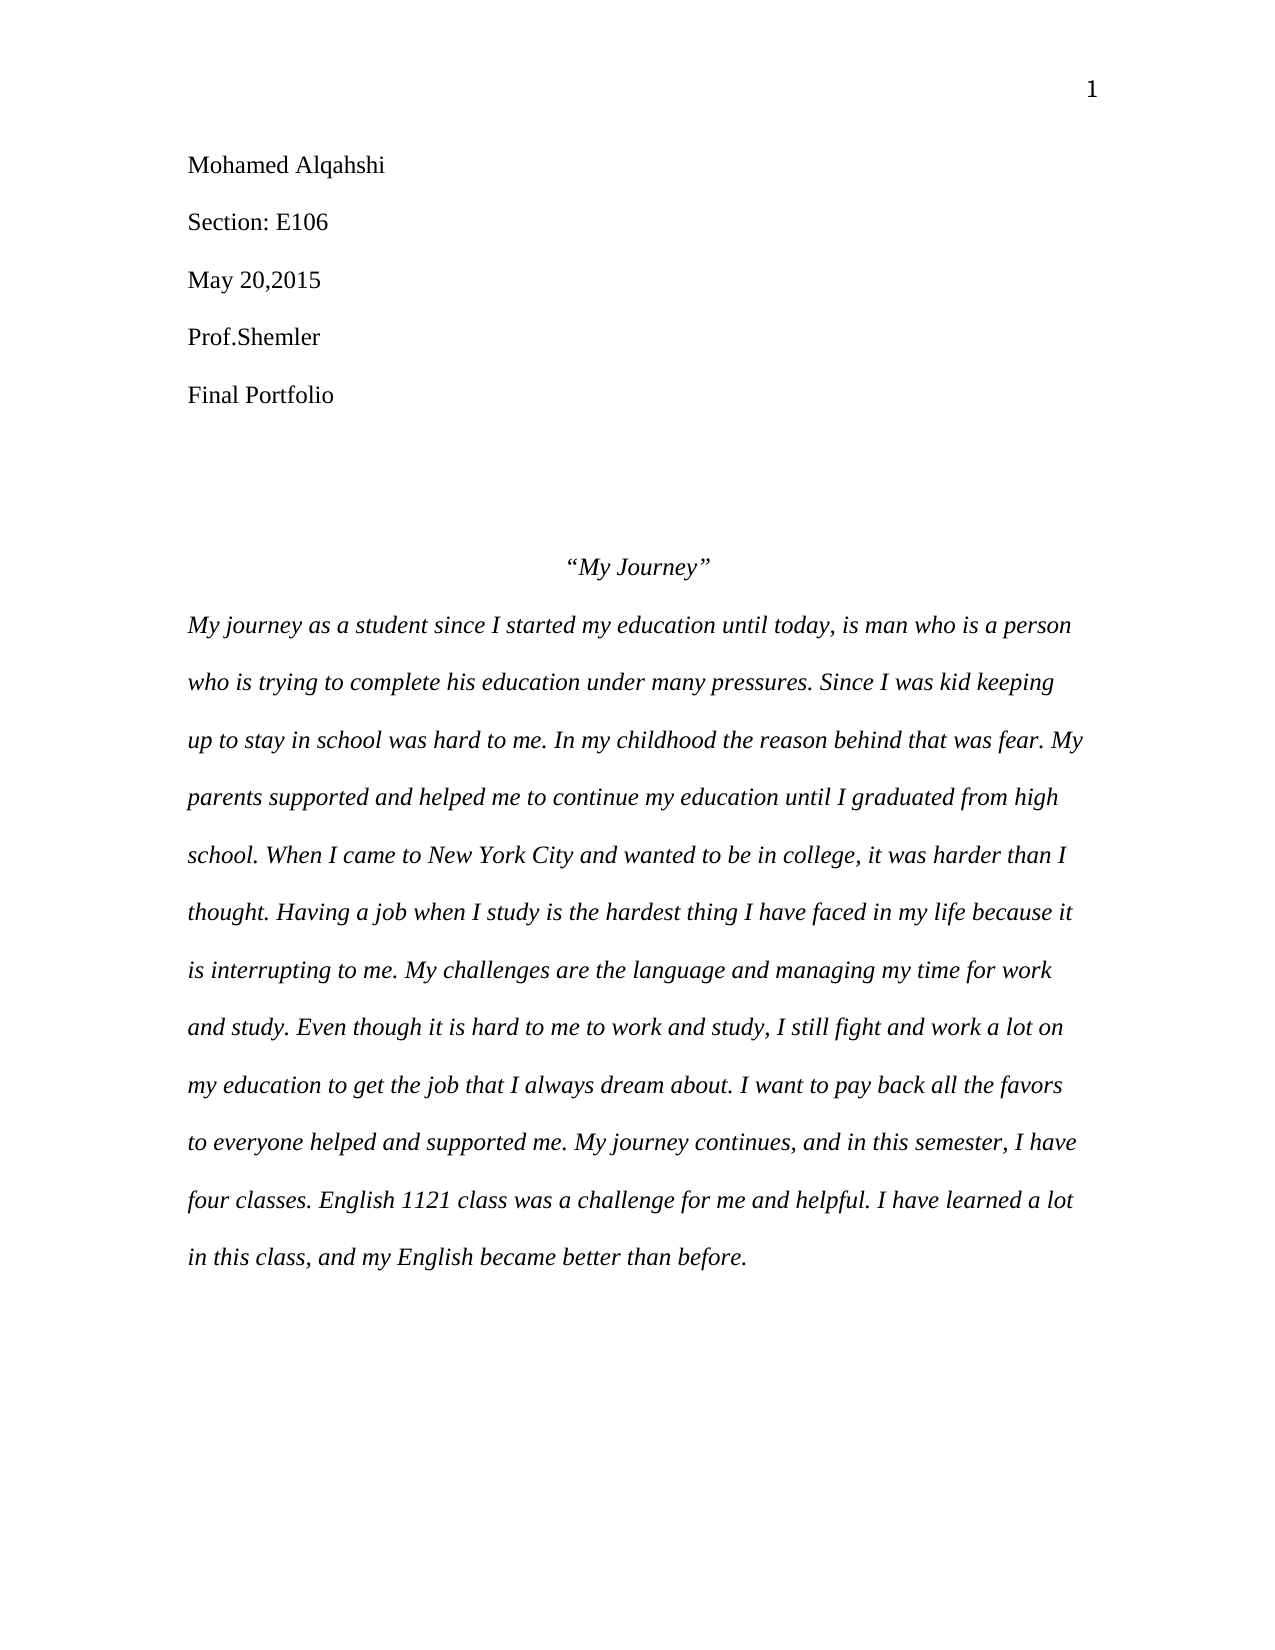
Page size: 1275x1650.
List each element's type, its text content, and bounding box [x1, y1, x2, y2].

text “My Journey” [187, 552, 1087, 581]
text My journey as a student since I started my education until today, is man who is a person who is trying to complete his education under many pressures. Since I was kid keeping up to stay in school was hard to me. In my childhood the reason behind that was fear. My parents supported and helped me to continue my education until I graduated from high school. When I came to New York City and wanted to be in college, it was harder than I thought. Having a job when I study is the hardest thing I have faced in my life because it is interrupting to me. My challenges are the language and managing my time for work and study. Even though it is hard to me to work and study, I still fight and work a lot on my education to get the job that I always dream about. I want to pay back all the favors to everyone helped and supported me. My journey continues, and in this semester, I have four classes. English 1121 class was a challenge for me and helpful. I have learned a lot in this class, and my English became better than before. [187, 610, 1087, 1271]
text Mohamed Alqahshi Section: E106 May 20,2015 Prof.Shemler Final Portfolio [187, 150, 1087, 409]
